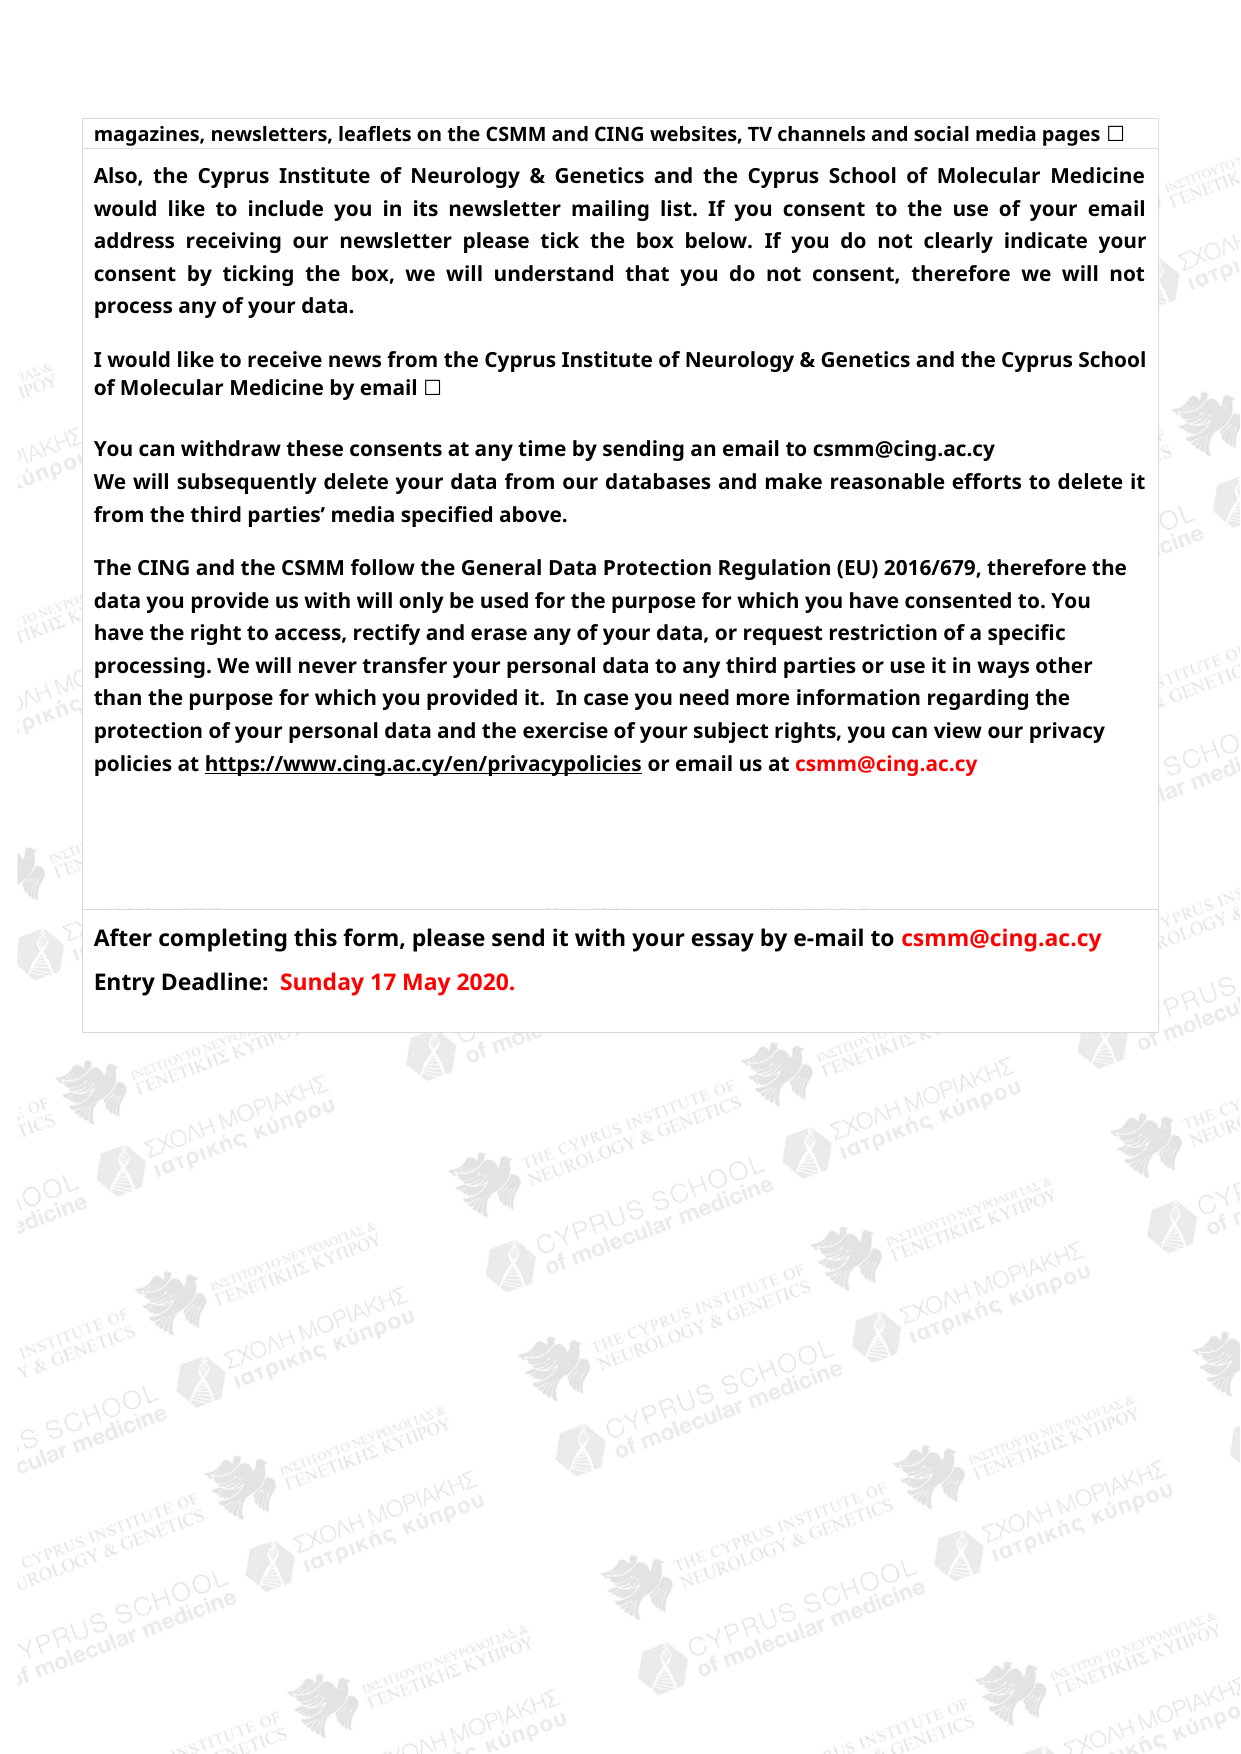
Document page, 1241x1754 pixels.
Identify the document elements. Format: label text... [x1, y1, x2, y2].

picture [17, 147, 1241, 1754]
table_cell Also, the Cyprus Institute of Neurology & Genetics and the Cyprus School of Molecular Medicine would like to include you in its newsletter mailing list. If you consent to the use of your email address receiving our newsletter please tick the box below. If you do not clearly indicate your consent by ticking the box, we will understand that you do not consent, therefore we will not process any of your data. I would like to receive news from the Cyprus Institute of Neurology & Genetics and the Cyprus School of Molecular Medicine by email You can withdraw these consents at any time by sending an email to csmm@cing.ac.cy We will subsequently delete your data from our databases and make reasonable efforts to delete it from the third parties’ media specified above. The CING and the CSMM follow the General Data Protection Regulation (EU) 2016/679, therefore the data you provide us with will only be used for the purpose for which you have consented to. You have the right to access, rectify and erase any of your data, or request restriction of a specific processing. We will never transfer your personal data to any third parties or use it in ways other than the purpose for which you provided it. In case you need more information regarding the protection of your personal data and the exercise of your subject rights, you can view our privacy policies at https://www.cing.ac.cy/en/privacypolicies or email us at csmm@cing.ac.cy [83, 149, 1158, 908]
table_cell After completing this form, please send it with your essay by e-mail to csmm@cing.ac.cy Entry Deadline: Sunday 17 May 2020. [83, 910, 1158, 1032]
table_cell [83, 119, 1158, 148]
